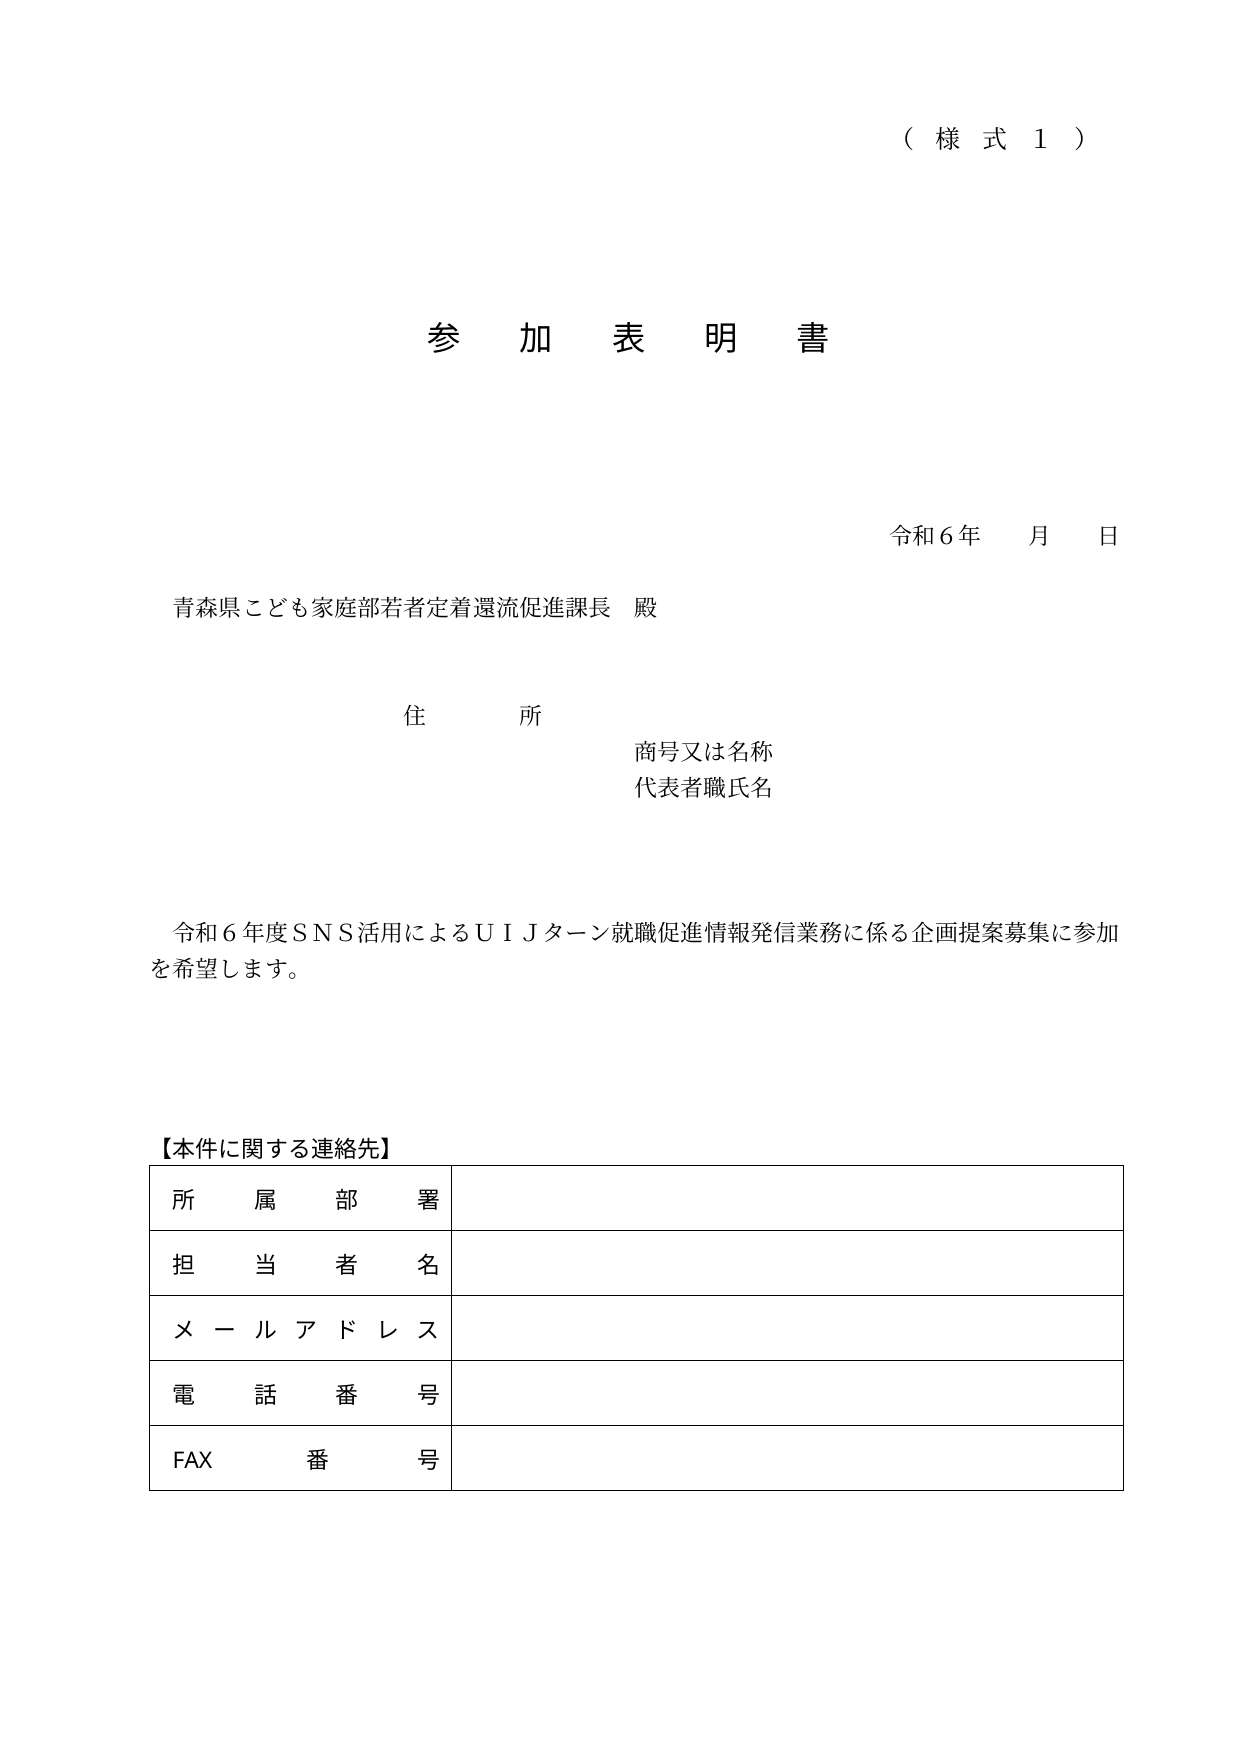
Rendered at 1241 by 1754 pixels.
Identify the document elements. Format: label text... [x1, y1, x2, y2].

table_cell FAX番号 [150, 1426, 451, 1490]
text 参 加 表 明 書 [149, 300, 1121, 372]
table_cell [452, 1361, 1123, 1425]
table_cell [452, 1231, 1123, 1295]
text 【本件に関する連絡先】 [149, 1129, 1121, 1165]
text 青森県こども家庭部若者定着還流促進課長 殿 [149, 589, 1121, 625]
text 代表者職氏名 [149, 769, 1121, 805]
text 令和６年 月 日 [149, 517, 1121, 553]
table_cell 担当者名 [150, 1231, 451, 1295]
table_header 所属部署 [150, 1166, 451, 1230]
table_cell [452, 1296, 1123, 1360]
text 令和６年度ＳＮＳ活用によるＵＩＪターン就職促進情報発信業務に係る企画提案募集に参加を希望します。 [149, 913, 1121, 985]
table_cell 電話番号 [150, 1361, 451, 1425]
table_header [452, 1166, 1123, 1230]
text （様式１） [149, 120, 1121, 156]
text 商号又は名称 [149, 733, 1121, 769]
text 住 所 [149, 697, 1121, 733]
table_cell メールアドレス [150, 1296, 451, 1360]
table_cell [452, 1426, 1123, 1490]
